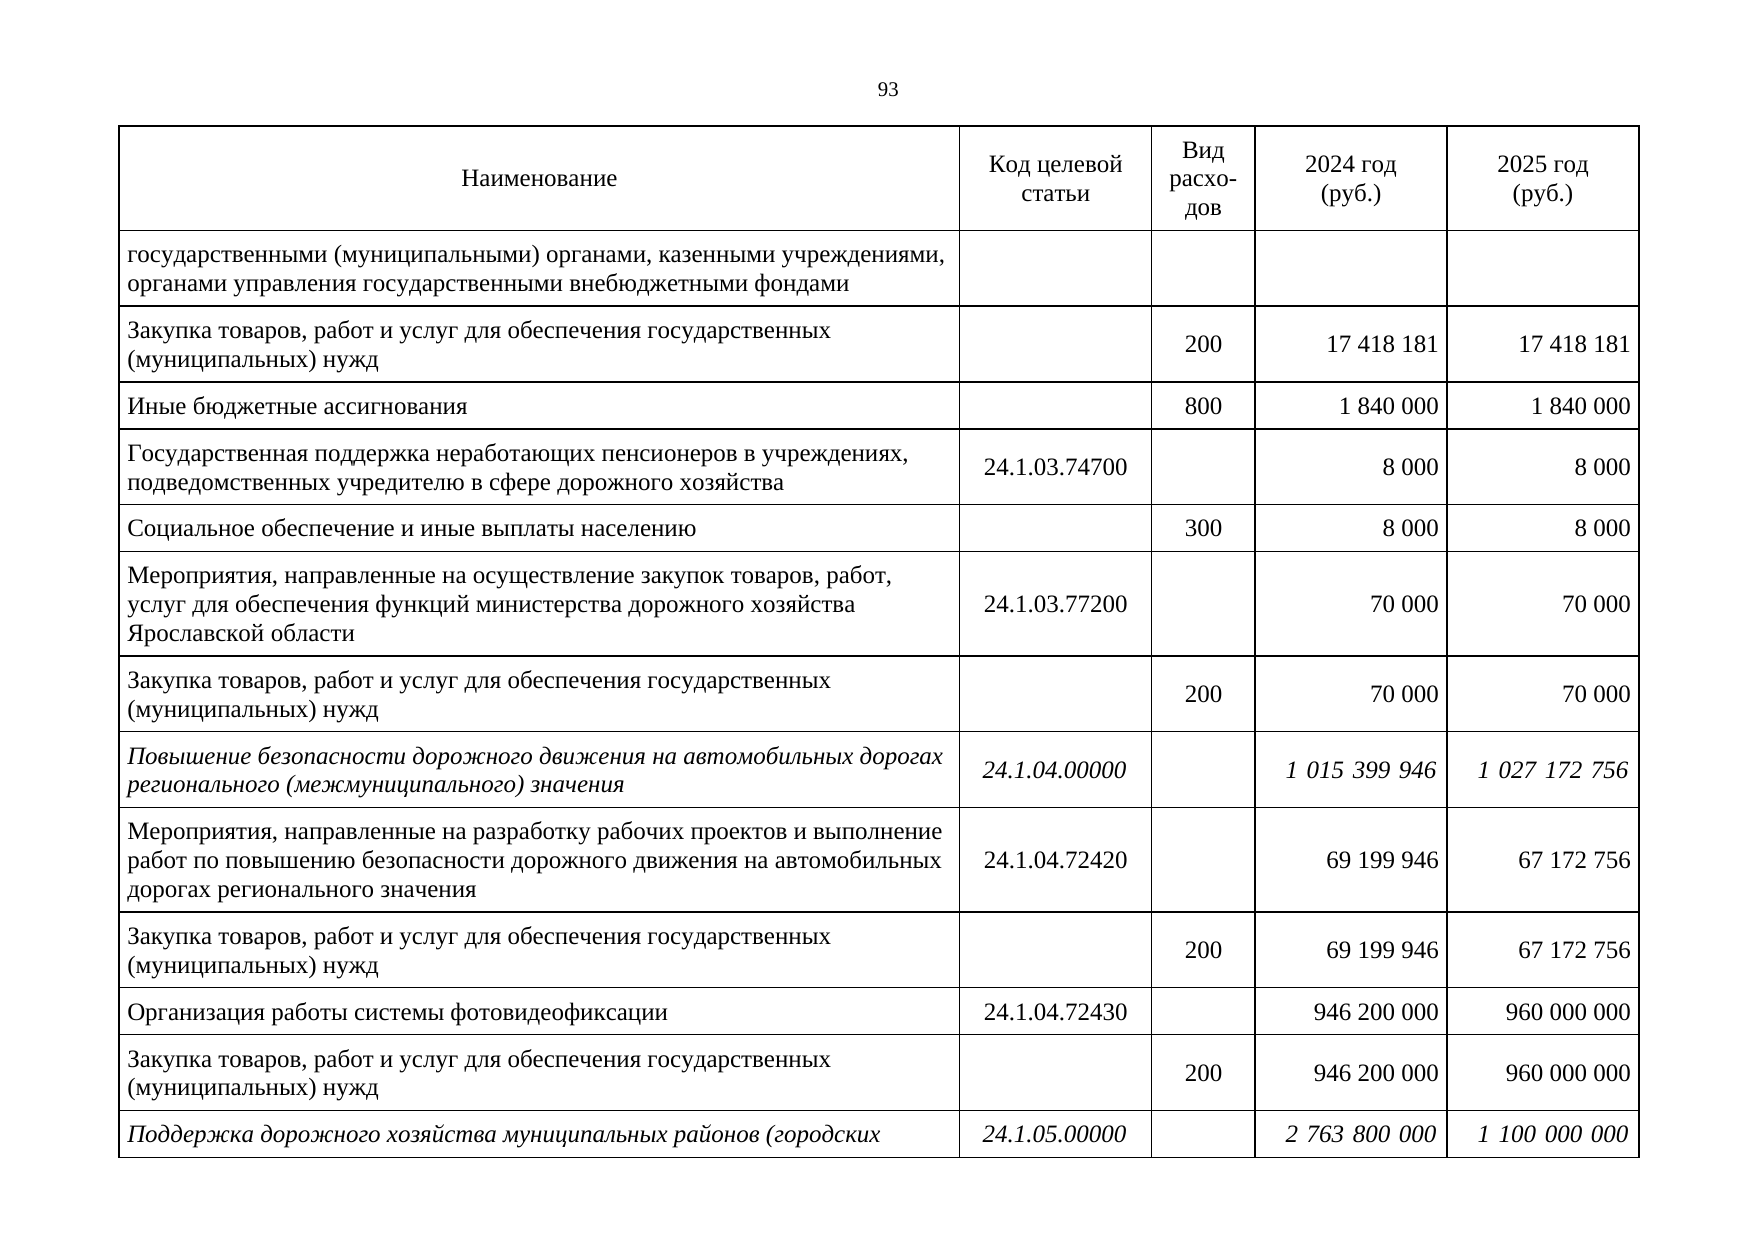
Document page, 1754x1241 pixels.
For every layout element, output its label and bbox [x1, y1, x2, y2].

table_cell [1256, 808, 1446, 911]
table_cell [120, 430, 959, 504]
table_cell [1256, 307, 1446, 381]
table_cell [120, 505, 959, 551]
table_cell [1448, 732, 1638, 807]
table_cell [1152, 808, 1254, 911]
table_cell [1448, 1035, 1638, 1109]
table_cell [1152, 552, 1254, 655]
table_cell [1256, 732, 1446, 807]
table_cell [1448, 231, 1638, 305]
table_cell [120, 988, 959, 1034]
table_header [960, 127, 1151, 229]
table_header [120, 127, 959, 229]
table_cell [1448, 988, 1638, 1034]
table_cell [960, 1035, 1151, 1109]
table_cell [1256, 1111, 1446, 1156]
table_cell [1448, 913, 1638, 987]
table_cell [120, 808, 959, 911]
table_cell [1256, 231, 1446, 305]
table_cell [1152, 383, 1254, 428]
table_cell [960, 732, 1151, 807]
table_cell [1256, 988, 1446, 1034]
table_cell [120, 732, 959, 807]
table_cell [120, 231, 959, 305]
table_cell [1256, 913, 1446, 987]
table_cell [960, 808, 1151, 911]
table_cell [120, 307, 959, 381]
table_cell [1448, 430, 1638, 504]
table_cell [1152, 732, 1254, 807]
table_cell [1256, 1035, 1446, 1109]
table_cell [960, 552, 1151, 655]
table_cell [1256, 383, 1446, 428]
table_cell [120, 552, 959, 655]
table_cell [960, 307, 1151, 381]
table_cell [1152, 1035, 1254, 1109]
table_header [1448, 127, 1638, 229]
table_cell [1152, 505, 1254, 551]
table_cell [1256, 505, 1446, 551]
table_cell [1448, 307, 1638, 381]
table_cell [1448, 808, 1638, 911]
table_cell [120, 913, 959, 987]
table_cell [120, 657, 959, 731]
table_header [1152, 127, 1254, 229]
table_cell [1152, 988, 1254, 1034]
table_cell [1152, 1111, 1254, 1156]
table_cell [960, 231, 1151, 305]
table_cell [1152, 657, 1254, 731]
table_header [1256, 127, 1446, 229]
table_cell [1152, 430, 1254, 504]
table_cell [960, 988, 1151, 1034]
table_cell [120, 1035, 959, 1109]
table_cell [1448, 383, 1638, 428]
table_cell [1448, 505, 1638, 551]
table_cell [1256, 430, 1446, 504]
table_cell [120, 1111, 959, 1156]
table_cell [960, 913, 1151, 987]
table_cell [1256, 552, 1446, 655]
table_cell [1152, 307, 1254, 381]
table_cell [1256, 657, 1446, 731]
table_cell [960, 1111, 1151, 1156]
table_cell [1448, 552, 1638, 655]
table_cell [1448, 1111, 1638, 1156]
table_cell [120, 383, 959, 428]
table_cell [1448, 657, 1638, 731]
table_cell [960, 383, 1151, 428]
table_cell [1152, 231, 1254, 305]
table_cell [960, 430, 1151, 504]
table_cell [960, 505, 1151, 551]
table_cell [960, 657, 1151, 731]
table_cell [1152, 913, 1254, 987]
